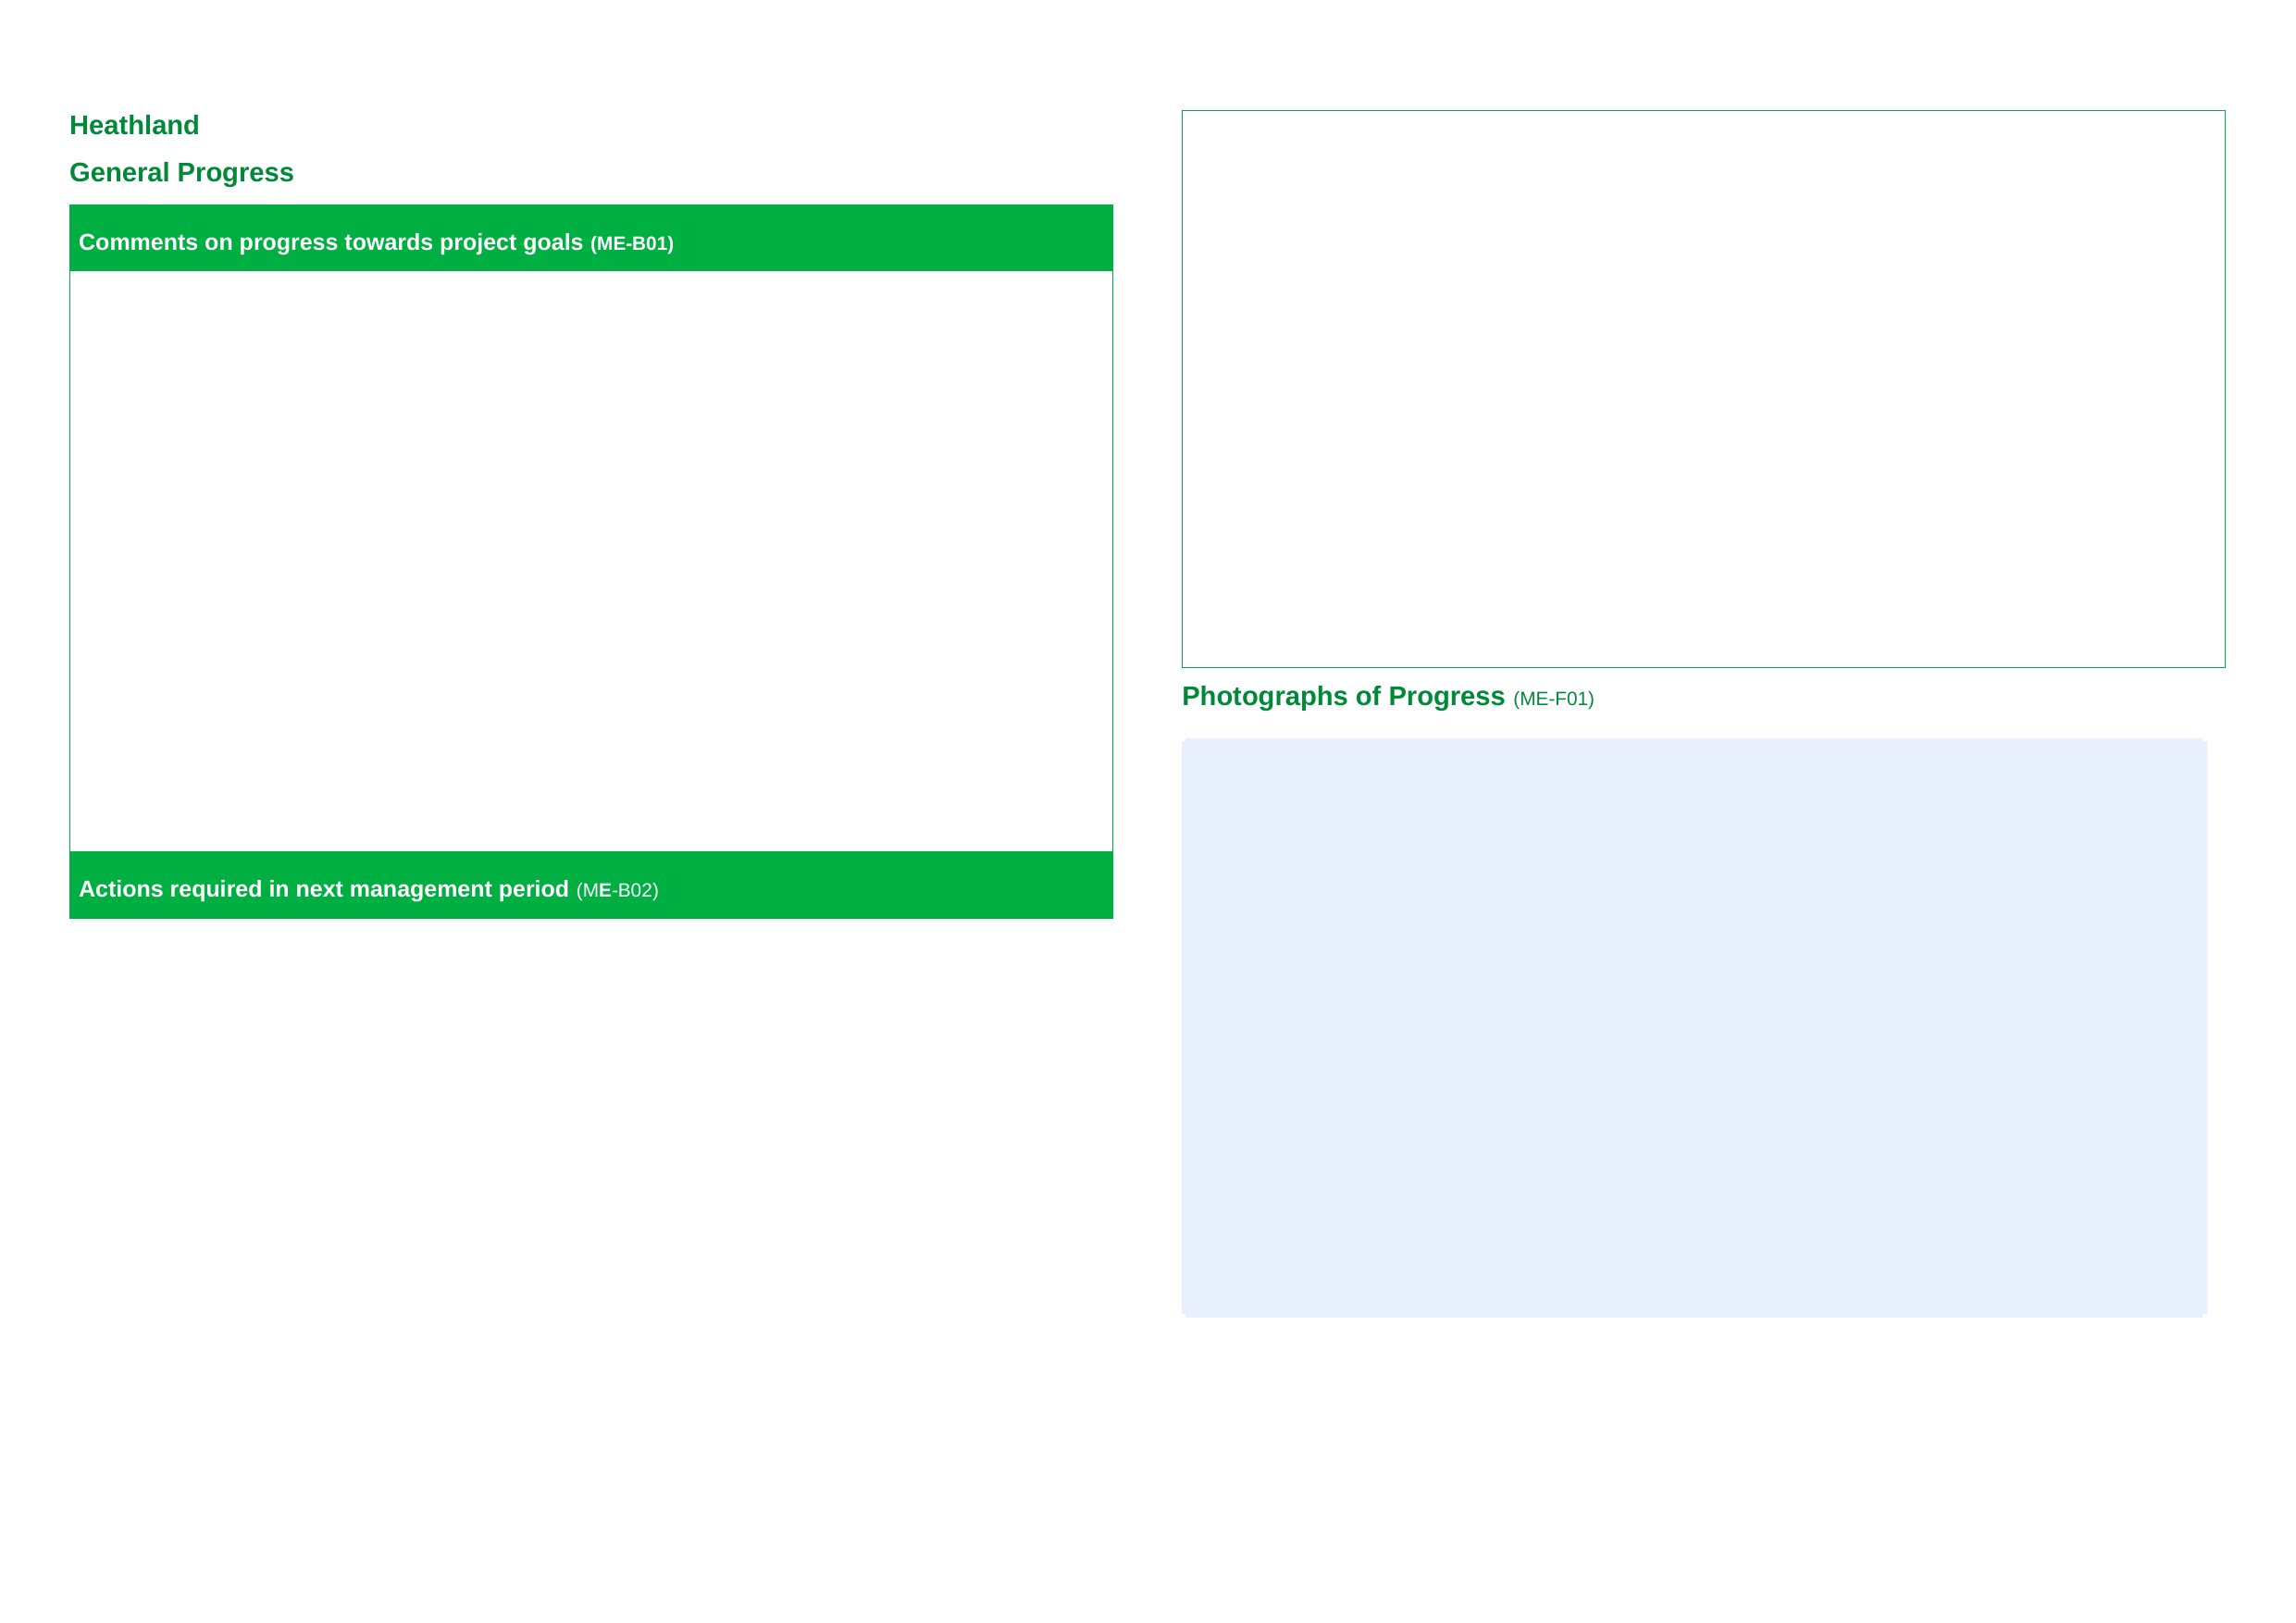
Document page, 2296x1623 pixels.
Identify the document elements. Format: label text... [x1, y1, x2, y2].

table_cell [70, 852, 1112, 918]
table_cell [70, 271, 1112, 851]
subtitle Photographs of Progress (ME-F01) [1182, 680, 2226, 711]
subtitle Heathland [69, 109, 1113, 141]
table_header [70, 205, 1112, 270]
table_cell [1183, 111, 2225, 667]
subtitle General Progress [69, 156, 1113, 188]
picture [1182, 738, 2208, 1318]
